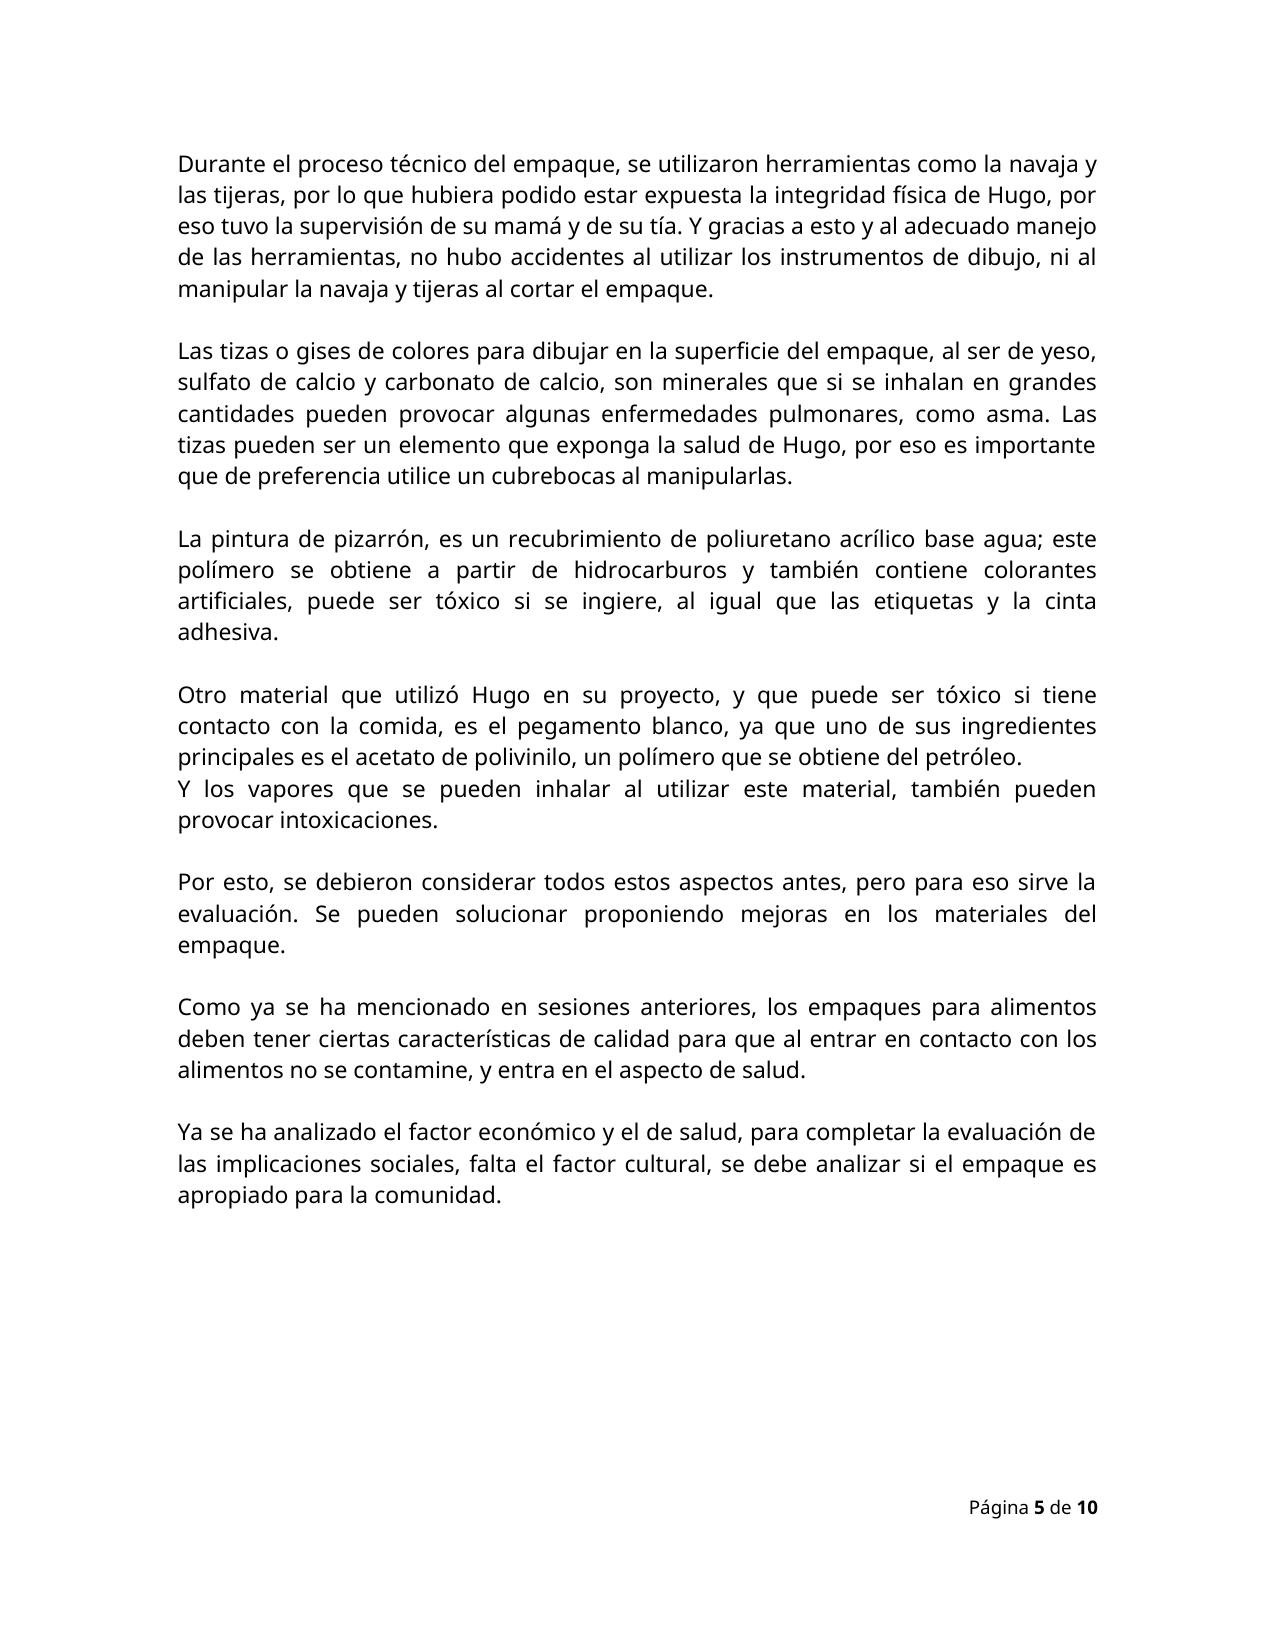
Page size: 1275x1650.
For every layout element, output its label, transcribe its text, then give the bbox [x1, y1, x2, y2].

text La pintura de pizarrón, es un recubrimiento de poliuretano acrílico base agua; este polímero se obtiene a partir de hidrocarburos y también contiene colorantes artificiales, puede ser tóxico si se ingiere, al igual que las etiquetas y la cinta adhesiva. [177, 523, 1098, 648]
text Por esto, se debieron considerar todos estos aspectos antes, pero para eso sirve la evaluación. Se pueden solucionar proponiendo mejoras en los materiales del empaque. [177, 866, 1098, 960]
text Y los vapores que se pueden inhalar al utilizar este material, también pueden provocar intoxicaciones. [177, 773, 1098, 835]
text Durante el proceso técnico del empaque, se utilizaron herramientas como la navaja y las tijeras, por lo que hubiera podido estar expuesta la integridad física de Hugo, por eso tuvo la supervisión de su mamá y de su tía. Y gracias a esto y al adecuado manejo de las herramientas, no hubo accidentes al utilizar los instrumentos de dibujo, ni al manipular la navaja y tijeras al cortar el empaque. [177, 148, 1098, 304]
text Las tizas o gises de colores para dibujar en la superficie del empaque, al ser de yeso, sulfato de calcio y carbonato de calcio, son minerales que si se inhalan en grandes cantidades pueden provocar algunas enfermedades pulmonares, como asma. Las tizas pueden ser un elemento que exponga la salud de Hugo, por eso es importante que de preferencia utilice un cubrebocas al manipularlas. [177, 335, 1098, 491]
text Como ya se ha mencionado en sesiones anteriores, los empaques para alimentos deben tener ciertas características de calidad para que al entrar en contacto con los alimentos no se contamine, y entra en el aspecto de salud. [177, 991, 1098, 1085]
text Ya se ha analizado el factor económico y el de salud, para completar la evaluación de las implicaciones sociales, falta el factor cultural, se debe analizar si el empaque es apropiado para la comunidad. [177, 1116, 1098, 1210]
text Otro material que utilizó Hugo en su proyecto, y que puede ser tóxico si tiene contacto con la comida, es el pegamento blanco, ya que uno de sus ingredientes principales es el acetato de polivinilo, un polímero que se obtiene del petróleo. [177, 679, 1098, 773]
